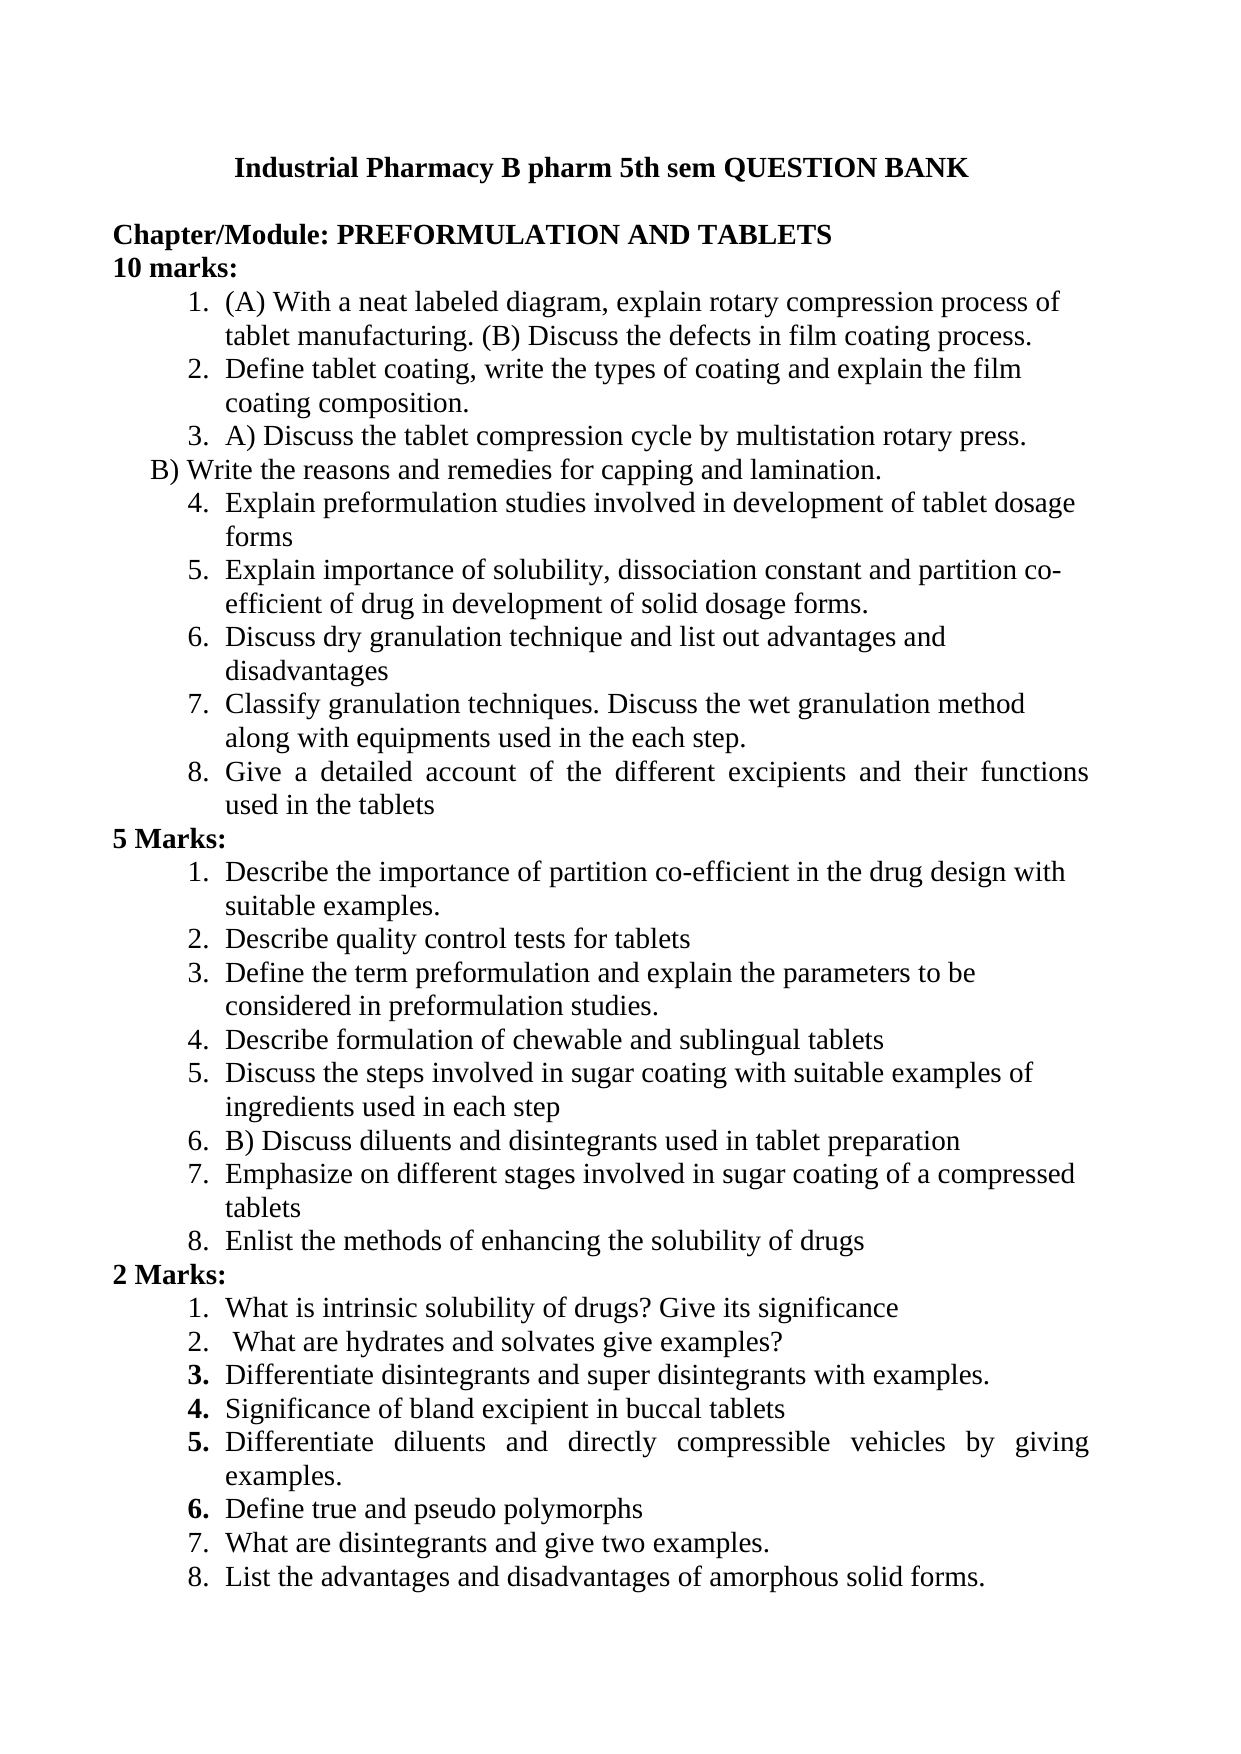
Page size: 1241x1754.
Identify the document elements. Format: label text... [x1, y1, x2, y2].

list Differentiate disintegrants and super disintegrants with examples. [187, 1357, 1090, 1391]
text 5 Marks: [112, 821, 1090, 854]
list B) Discuss diluents and disintegrants used in tablet preparation [187, 1123, 1090, 1156]
text 2 Marks: [112, 1257, 1090, 1290]
list A) Discuss the tablet compression cycle by multistation rotary press. [187, 418, 1090, 452]
list Define tablet coating, write the types of coating and explain the film coating composition. [187, 351, 1090, 418]
list Significance of bland excipient in buccal tablets [187, 1391, 1090, 1424]
list Explain importance of solubility, dissociation constant and partition co-efficient of drug in development of solid dosage forms. [187, 552, 1090, 619]
list Emphasize on different stages involved in sugar coating of a compressed tablets [187, 1156, 1090, 1223]
list Define true and pseudo polymorphs [187, 1492, 1090, 1525]
text B) Write the reasons and remedies for capping and lamination. [150, 452, 1090, 485]
list Describe formulation of chewable and sublingual tablets [187, 1022, 1090, 1056]
list Describe quality control tests for tablets [187, 921, 1090, 955]
list List the advantages and disadvantages of amorphous solid forms. [187, 1559, 1090, 1592]
list Give a detailed account of the different excipients and their functions used in the tablets [187, 754, 1090, 821]
list Define the term preformulation and explain the parameters to be considered in preformulation studies. [187, 955, 1090, 1022]
list What are hydrates and solvates give examples? [187, 1324, 1090, 1357]
text Chapter/Module: PREFORMULATION AND TABLETS [112, 217, 1090, 251]
list What are disintegrants and give two examples. [187, 1525, 1090, 1559]
list (A) With a neat labeled diagram, explain rotary compression process of tablet manufacturing. (B) Discuss the defects in film coating process. [187, 284, 1090, 351]
text 10 marks: [112, 251, 1090, 284]
list Explain preformulation studies involved in development of tablet dosage forms [187, 485, 1090, 552]
list What is intrinsic solubility of drugs? Give its significance [187, 1290, 1090, 1324]
list Classify granulation techniques. Discuss the wet granulation method along with equipments used in the each step. [187, 687, 1090, 754]
text Industrial Pharmacy B pharm 5th sem QUESTION BANK [112, 150, 1090, 183]
list Discuss dry granulation technique and list out advantages and disadvantages [187, 619, 1090, 687]
list Differentiate diluents and directly compressible vehicles by giving examples. [187, 1424, 1090, 1492]
list Enlist the methods of enhancing the solubility of drugs [187, 1223, 1090, 1257]
list Describe the importance of partition co-efficient in the drug design with suitable examples. [187, 854, 1090, 921]
list Discuss the steps involved in sugar coating with suitable examples of ingredients used in each step [187, 1056, 1090, 1123]
